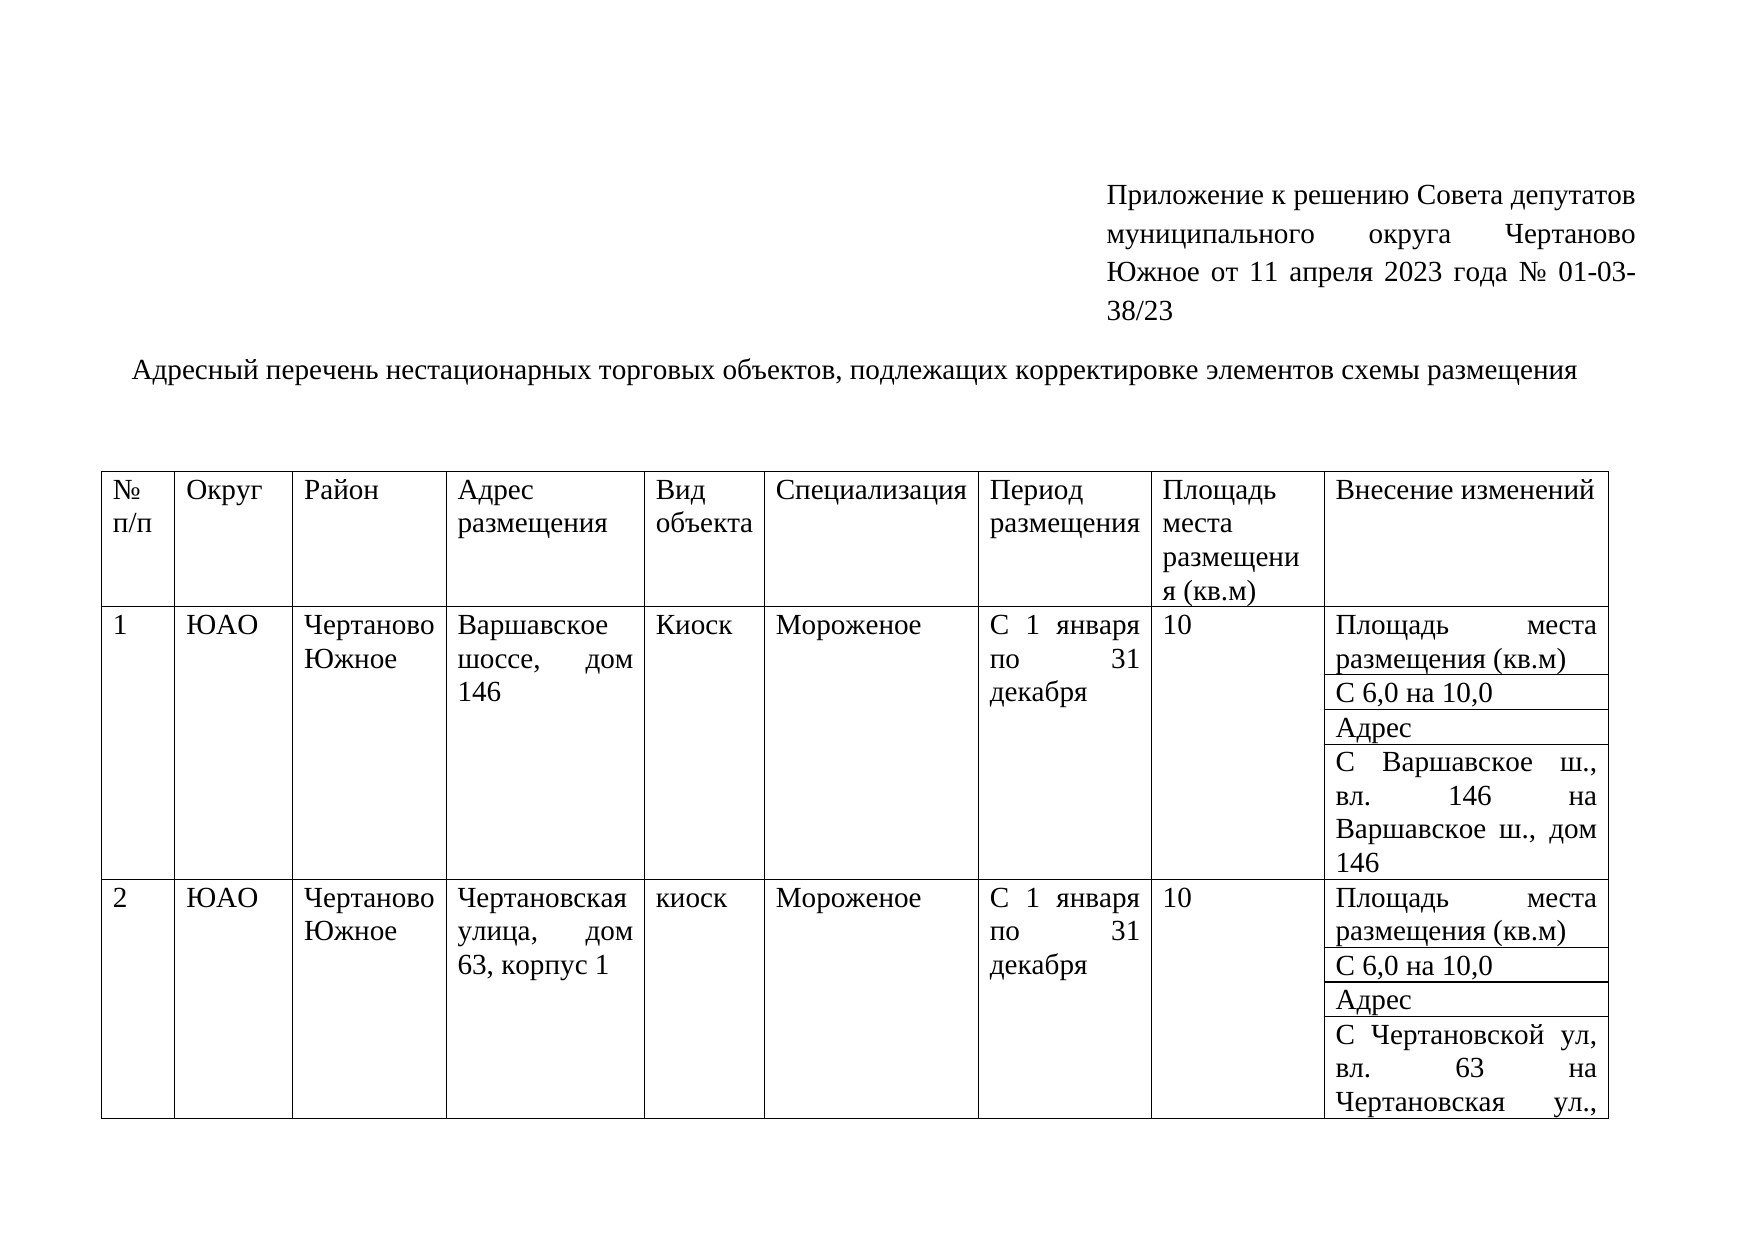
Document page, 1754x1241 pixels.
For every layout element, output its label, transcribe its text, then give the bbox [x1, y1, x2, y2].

table_header Адрес размещения [447, 472, 644, 606]
table_cell Адрес [1325, 710, 1608, 743]
table_header Округ [175, 472, 292, 606]
table_cell С Варшавское ш., вл. 146 на Варшавское ш., дом 146 [1325, 745, 1608, 879]
table_cell С 6,0 на 10,0 [1325, 948, 1608, 981]
table_header Период размещения [979, 472, 1151, 606]
table_cell ЮАО [175, 880, 292, 1118]
table_cell Адрес [1325, 983, 1608, 1016]
text Адресный перечень нестационарных торговых объектов, подлежащих корректировке элементов схемы размещения [74, 352, 1636, 386]
table_cell Варшавское шоссе, дом 146 [447, 607, 644, 879]
table_header Внесение изменений [1325, 472, 1608, 606]
table_header Район [293, 472, 446, 606]
table_header Специализация [765, 472, 978, 606]
table_cell Киоск [645, 607, 764, 879]
table_cell 10 [1152, 607, 1324, 879]
table_cell ЮАО [175, 607, 292, 879]
table_cell Чертановская улица, дом 63, корпус 1 [447, 880, 644, 1118]
table_cell С 1 января по 31 декабря [979, 880, 1151, 1118]
table_cell 2 [102, 880, 174, 1118]
table_cell Чертаново Южное [293, 880, 446, 1118]
table_header Площадь места размещения (кв.м) [1152, 472, 1324, 606]
table_cell С 1 января по 31 декабря [979, 607, 1151, 879]
table_cell Мороженое [765, 880, 978, 1118]
text Приложение к решению Совета депутатов муниципального округа Чертаново Южное от 11 апреля 2023 года № 01-03-38/23 [1106, 177, 1636, 326]
table_cell Мороженое [765, 607, 978, 879]
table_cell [1325, 1017, 1608, 1118]
table_cell Площадь места размещения (кв.м) [1325, 607, 1608, 674]
table_cell 1 [102, 607, 174, 879]
table_header Вид объекта [645, 472, 764, 606]
table_header № п/п [102, 472, 174, 606]
table_cell Чертаново Южное [293, 607, 446, 879]
table_cell Площадь места размещения (кв.м) [1325, 880, 1608, 947]
table_cell 10 [1152, 880, 1324, 1118]
table_cell С 6,0 на 10,0 [1325, 675, 1608, 709]
table_cell киоск [645, 880, 764, 1118]
